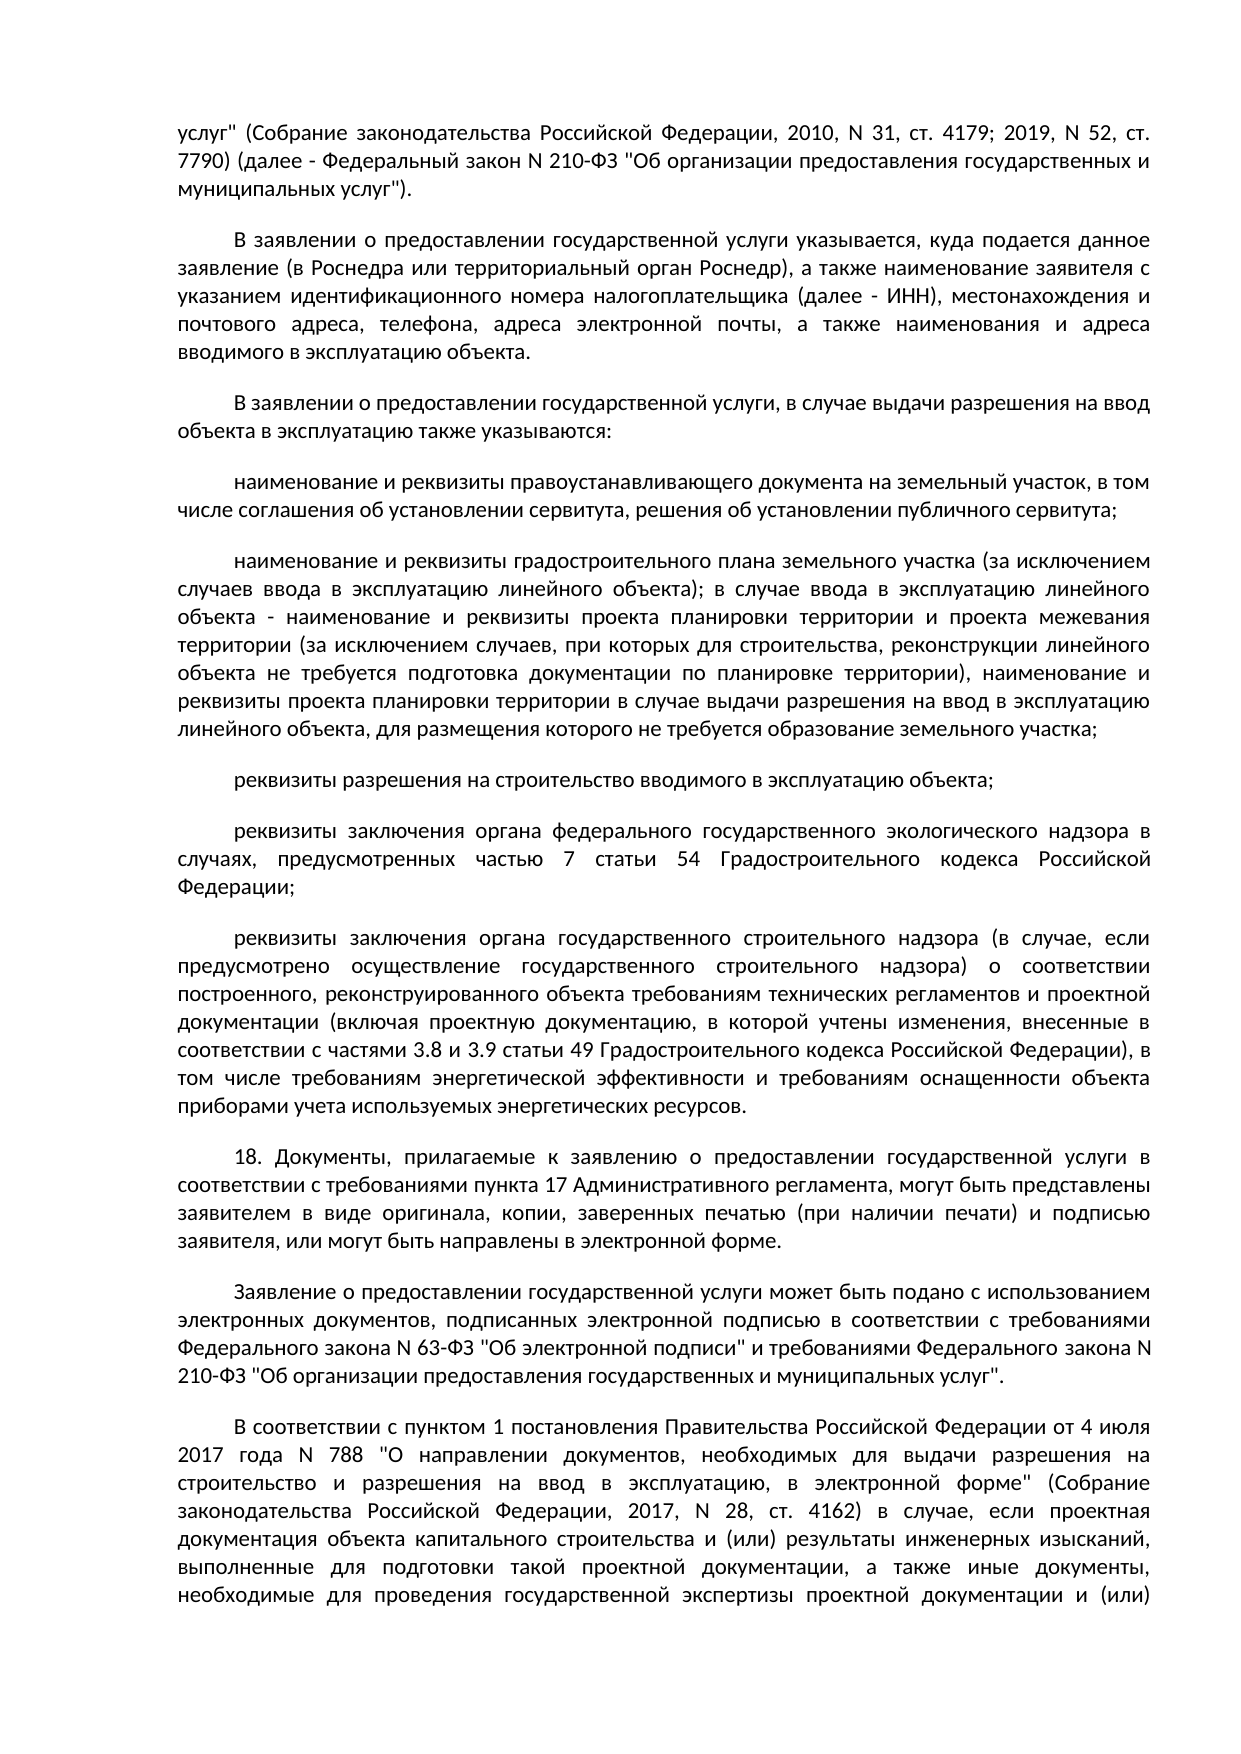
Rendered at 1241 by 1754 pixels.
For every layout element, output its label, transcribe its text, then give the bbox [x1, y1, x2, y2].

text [177, 1412, 1152, 1608]
text реквизиты разрешения на строительство вводимого в эксплуатацию объекта; [177, 765, 1152, 793]
text реквизиты заключения органа государственного строительного надзора (в случае, если предусмотрено осуществление государственного строительного надзора) о соответствии построенного, реконструированного объекта требованиям технических регламентов и проектной документации (включая проектную документацию, в которой учтены изменения, внесенные в соответствии с частями 3.8 и 3.9 статьи 49 Градостроительного кодекса Российской Федерации), в том числе требованиям энергетической эффективности и требованиям оснащенности объекта приборами учета используемых энергетических ресурсов. [177, 923, 1152, 1119]
text В заявлении о предоставлении государственной услуги, в случае выдачи разрешения на ввод объекта в эксплуатацию также указываются: [177, 388, 1152, 444]
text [177, 118, 1152, 202]
text 18. Документы, прилагаемые к заявлению о предоставлении государственной услуги в соответствии с требованиями пункта 17 Административного регламента, могут быть представлены заявителем в виде оригинала, копии, заверенных печатью (при наличии печати) и подписью заявителя, или могут быть направлены в электронной форме. [177, 1142, 1152, 1254]
text В заявлении о предоставлении государственной услуги указывается, куда подается данное заявление (в Роснедра или территориальный орган Роснедр), а также наименование заявителя с указанием идентификационного номера налогоплательщика (далее - ИНН), местонахождения и почтового адреса, телефона, адреса электронной почты, а также наименования и адреса вводимого в эксплуатацию объекта. [177, 225, 1152, 365]
text наименование и реквизиты градостроительного плана земельного участка (за исключением случаев ввода в эксплуатацию линейного объекта); в случае ввода в эксплуатацию линейного объекта - наименование и реквизиты проекта планировки территории и проекта межевания территории (за исключением случаев, при которых для строительства, реконструкции линейного объекта не требуется подготовка документации по планировке территории), наименование и реквизиты проекта планировки территории в случае выдачи разрешения на ввод в эксплуатацию линейного объекта, для размещения которого не требуется образование земельного участка; [177, 546, 1152, 742]
text наименование и реквизиты правоустанавливающего документа на земельный участок, в том числе соглашения об установлении сервитута, решения об установлении публичного сервитута; [177, 467, 1152, 523]
text Заявление о предоставлении государственной услуги может быть подано с использованием электронных документов, подписанных электронной подписью в соответствии с требованиями Федерального закона N 63-ФЗ "Об электронной подписи" и требованиями Федерального закона N 210-ФЗ "Об организации предоставления государственных и муниципальных услуг". [177, 1277, 1152, 1389]
text реквизиты заключения органа федерального государственного экологического надзора в случаях, предусмотренных частью 7 статьи 54 Градостроительного кодекса Российской Федерации; [177, 816, 1152, 900]
